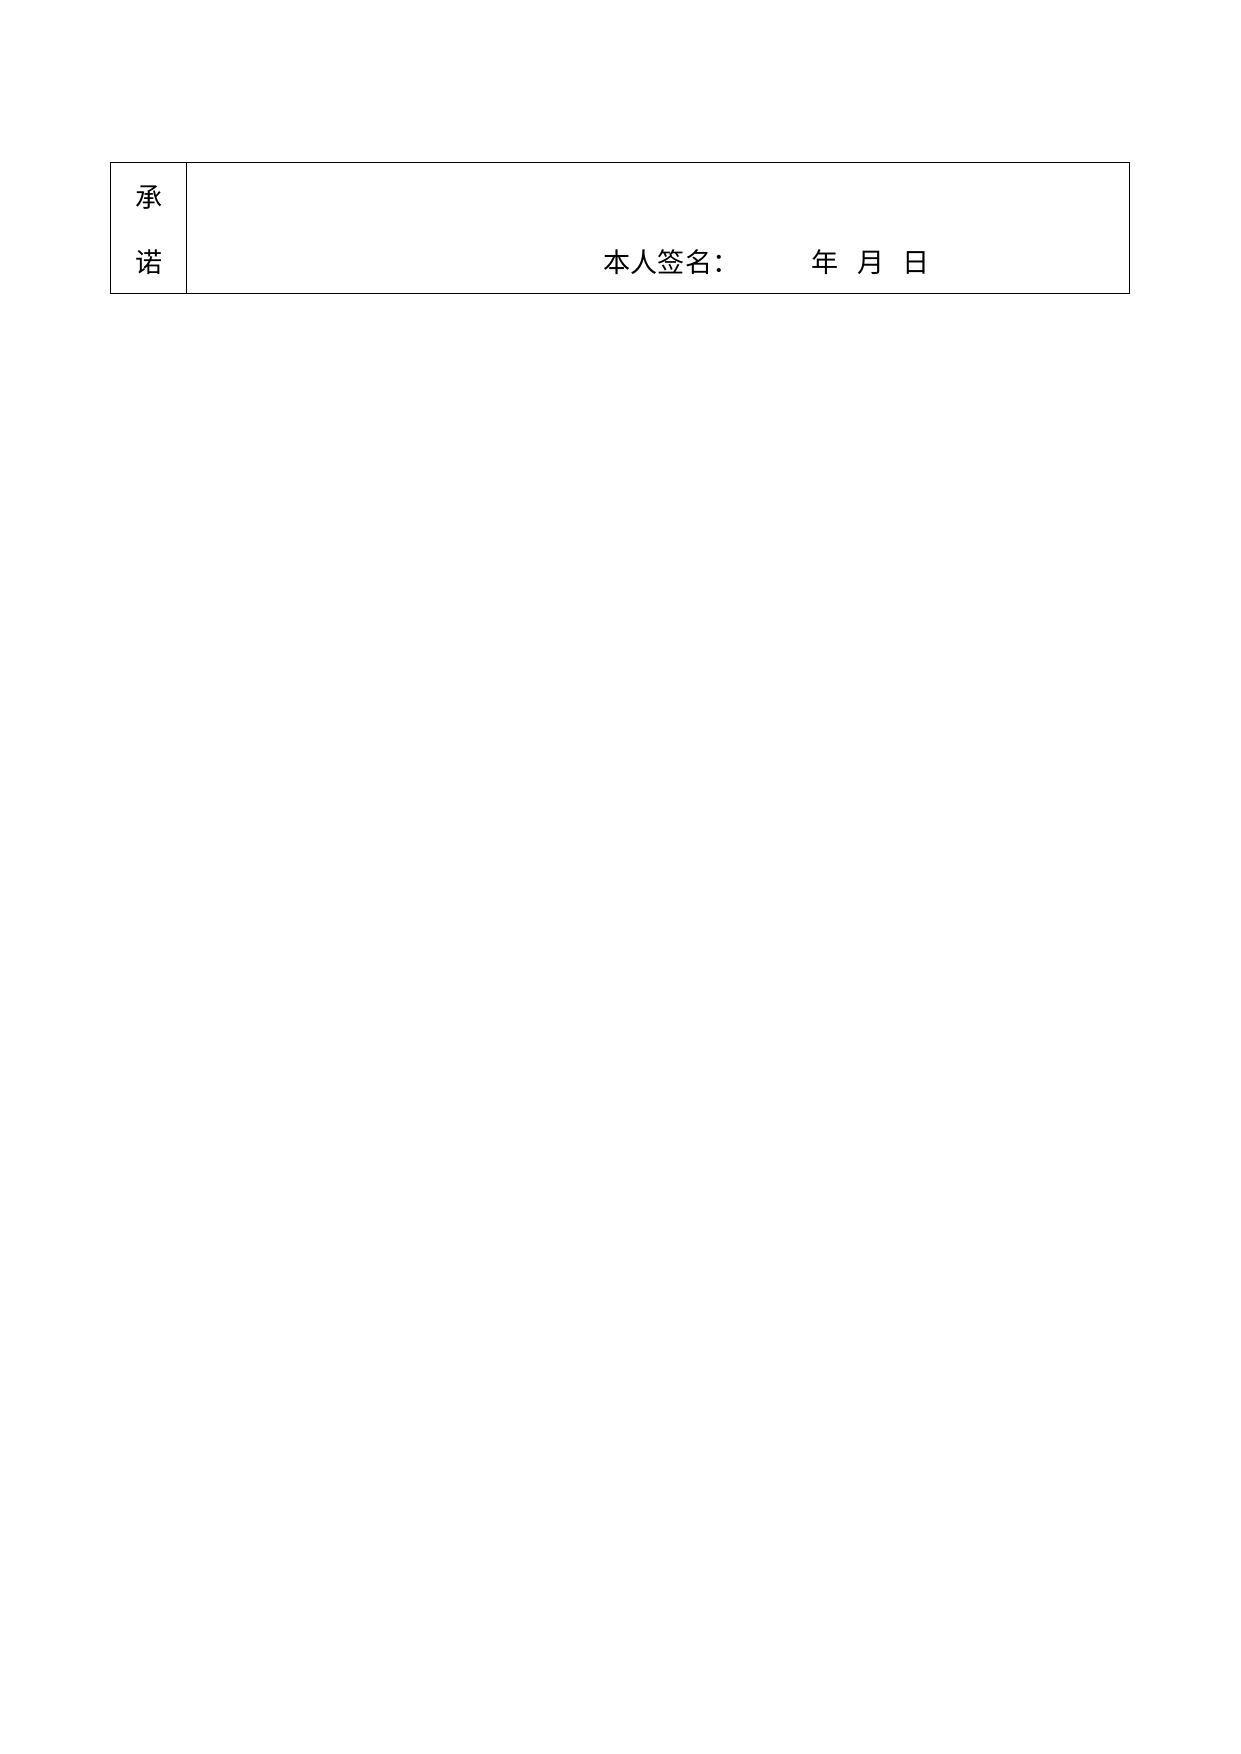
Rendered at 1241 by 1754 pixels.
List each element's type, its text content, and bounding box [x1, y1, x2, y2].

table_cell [187, 163, 1129, 293]
table_cell 应 聘 承 诺 [111, 163, 186, 293]
